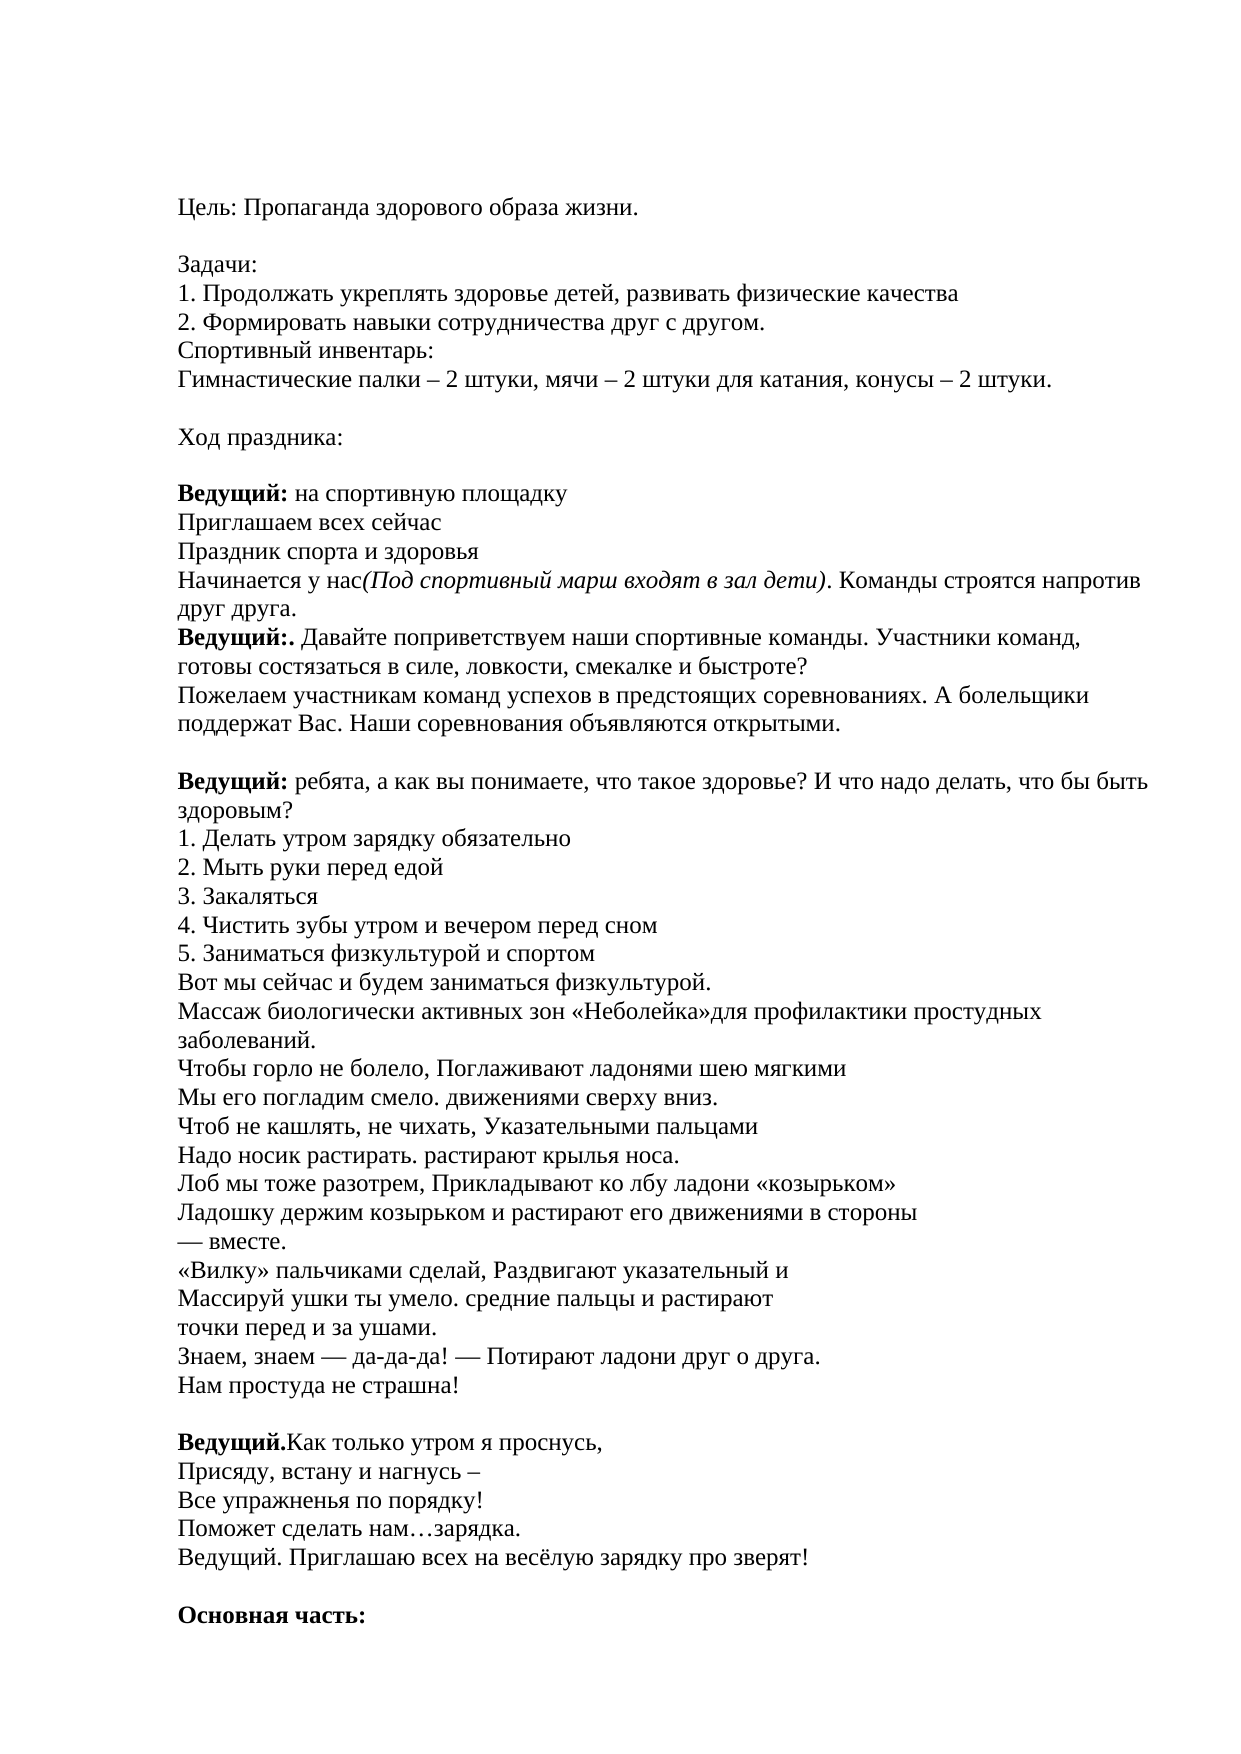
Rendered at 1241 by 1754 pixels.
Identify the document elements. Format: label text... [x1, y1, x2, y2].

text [177, 478, 1152, 1628]
text Задачи: 1. Продолжать укреплять здоровье детей, развивать физические качества 2. Формировать навыки сотрудничества друг с другом. Спортивный инвентарь: Гимнастические палки – 2 штуки, мячи – 2 штуки для катания, конусы – 2 штуки. Ход праздника: [177, 249, 1152, 478]
text Цель: Пропаганда здорового образа жизни. [177, 162, 1152, 249]
